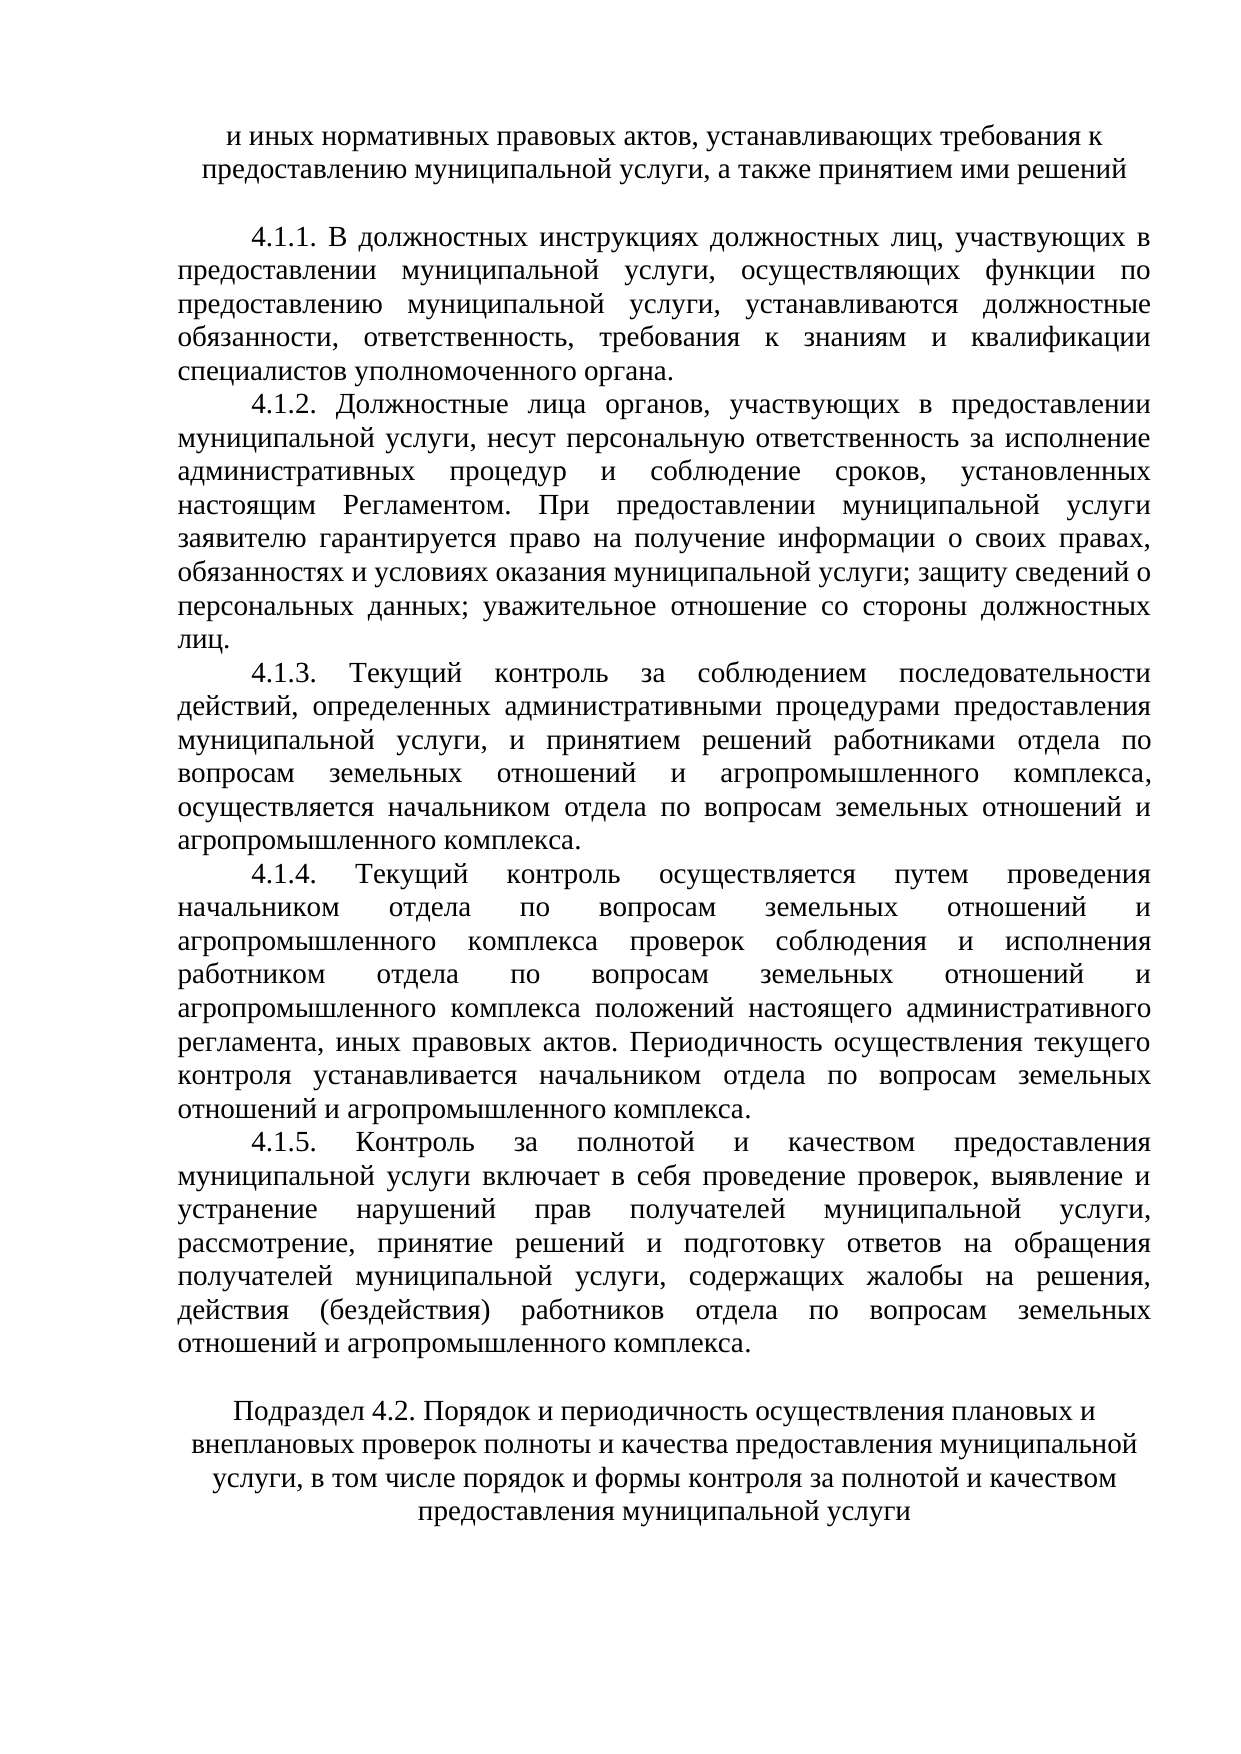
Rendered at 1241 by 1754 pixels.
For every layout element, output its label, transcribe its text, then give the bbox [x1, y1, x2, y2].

text 4.1.5. Контроль за полнотой и качеством предоставления муниципальной услуги включает в себя проведение проверок, выявление и устранение нарушений прав получателей муниципальной услуги, рассмотрение, принятие решений и подготовку ответов на обращения получателей муниципальной услуги, содержащих жалобы на решения, действия (бездействия) работников отдела по вопросам земельных отношений и агропромышленного комплекса. [177, 1124, 1152, 1359]
text 4.1.3. Текущий контроль за соблюдением последовательности действий, определенных административными процедурами предоставления муниципальной услуги, и принятием решений работниками отдела по вопросам земельных отношений и агропромышленного комплекса, осуществляется начальником отдела по вопросам земельных отношений и агропромышленного комплекса. [177, 655, 1152, 856]
text 4.1.4. Текущий контроль осуществляется путем проведения начальником отдела по вопросам земельных отношений и агропромышленного комплекса проверок соблюдения и исполнения работником отдела по вопросам земельных отношений и агропромышленного комплекса положений настоящего административного регламента, иных правовых актов. Периодичность осуществления текущего контроля устанавливается начальником отдела по вопросам земельных отношений и агропромышленного комплекса. [177, 856, 1152, 1124]
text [177, 118, 1152, 185]
text 4.1.1. В должностных инструкциях должностных лиц, участвующих в предоставлении муниципальной услуги, осуществляющих функции по предоставлению муниципальной услуги, устанавливаются должностные обязанности, ответственность, требования к знаниям и квалификации специалистов уполномоченного органа. [177, 219, 1152, 386]
text 4.1.2. Должностные лица органов, участвующих в предоставлении муниципальной услуги, несут персональную ответственность за исполнение административных процедур и соблюдение сроков, установленных настоящим Регламентом. При предоставлении муниципальной услуги заявителю гарантируется право на получение информации о своих правах, обязанностях и условиях оказания муниципальной услуги; защиту сведений о персональных данных; уважительное отношение со стороны должностных лиц. [177, 386, 1152, 655]
text Подраздел 4.2. Порядок и периодичность осуществления плановых и внеплановых проверок полноты и качества предоставления муниципальной услуги, в том числе порядок и формы контроля за полнотой и качеством предоставления муниципальной услуги [177, 1393, 1152, 1527]
